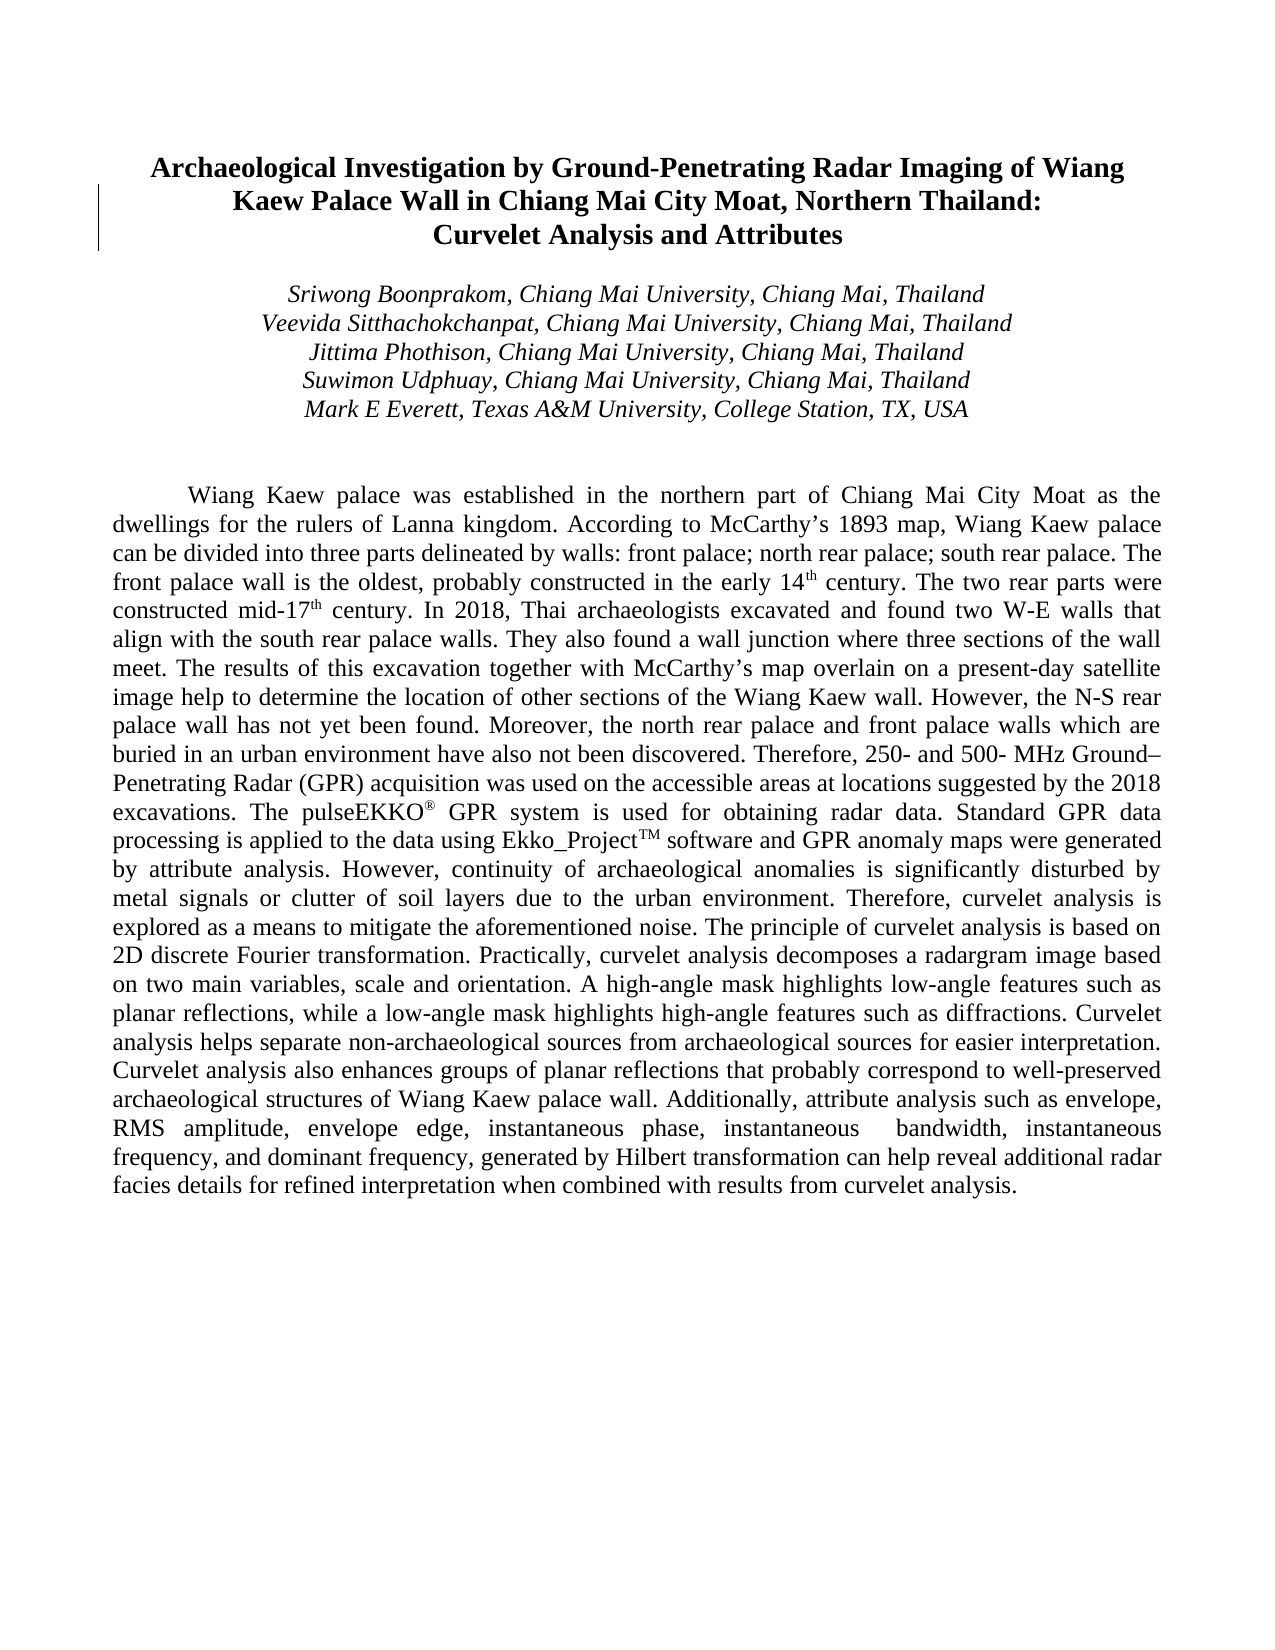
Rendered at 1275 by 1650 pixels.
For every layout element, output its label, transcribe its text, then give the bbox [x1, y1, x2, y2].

subtitle Veevida Sitthachokchanpat, Chiang Mai University, Chiang Mai, Thailand [112, 308, 1162, 337]
subtitle Suwimon Udphuay, Chiang Mai University, Chiang Mai, Thailand [112, 366, 1162, 394]
subtitle Jittima Phothison, Chiang Mai University, Chiang Mai, Thailand [112, 337, 1162, 366]
text Wiang Kaew palace was established in the northern part of Chiang Mai City Moat as the dwellings for the rulers of Lanna kingdom. According to McCarthy’s 1893 map, Wiang Kaew palace can be divided into three parts delineated by walls: front palace; north rear palace; south rear palace. The front palace wall is the oldest, probably constructed in the early 14th century. The two rear parts were constructed mid-17th century. In 2018, Thai archaeologists excavated and found two W-E walls that align with the south rear palace walls. They also found a wall junction where three sections of the wall meet. The results of this excavation together with McCarthy’s map overlain on a present-day satellite image help to determine the location of other sections of the Wiang Kaew wall. However, the N-S rear palace wall has not yet been found. Moreover, the north rear palace and front palace walls which are buried in an urban environment have also not been discovered. Therefore, 250- and 500- MHz Ground–Penetrating Radar (GPR) acquisition was used on the accessible areas at locations suggested by the 2018 excavations. The pulseEKKO® GPR system is used for obtaining radar data. Standard GPR data processing is applied to the data using Ekko_ProjectTM software and GPR anomaly maps were generated by attribute analysis. However, continuity of archaeological anomalies is significantly disturbed by metal signals or clutter of soil layers due to the urban environment. Therefore, curvelet analysis is explored as a means to mitigate the aforementioned noise. The principle of curvelet analysis is based on 2D discrete Fourier transformation. Practically, curvelet analysis decomposes a radargram image based on two main variables, scale and orientation. A high-angle mask highlights low-angle features such as planar reflections, while a low-angle mask highlights high-angle features such as diffractions. Curvelet analysis helps separate non-archaeological sources from archaeological sources for easier interpretation. Curvelet analysis also enhances groups of planar reflections that probably correspond to well-preserved archaeological structures of Wiang Kaew palace wall. Additionally, attribute analysis such as envelope, RMS amplitude, envelope edge, instantaneous phase, instantaneous bandwidth, instantaneous frequency, and dominant frequency, generated by Hilbert transformation can help reveal additional radar facies details for refined interpretation when combined with results from curvelet analysis. [112, 481, 1162, 1199]
text Archaeological Investigation by Ground-Penetrating Radar Imaging of Wiang Kaew Palace Wall in Chiang Mai City Moat, Northern Thailand: [112, 150, 1162, 217]
text Curvelet Analysis and Attributes [112, 217, 1162, 251]
subtitle Mark E Everett, Texas A&M University, College Station, TX, USA [112, 394, 1162, 423]
subtitle Sriwong Boonprakom, Chiang Mai University, Chiang Mai, Thailand [112, 279, 1162, 308]
